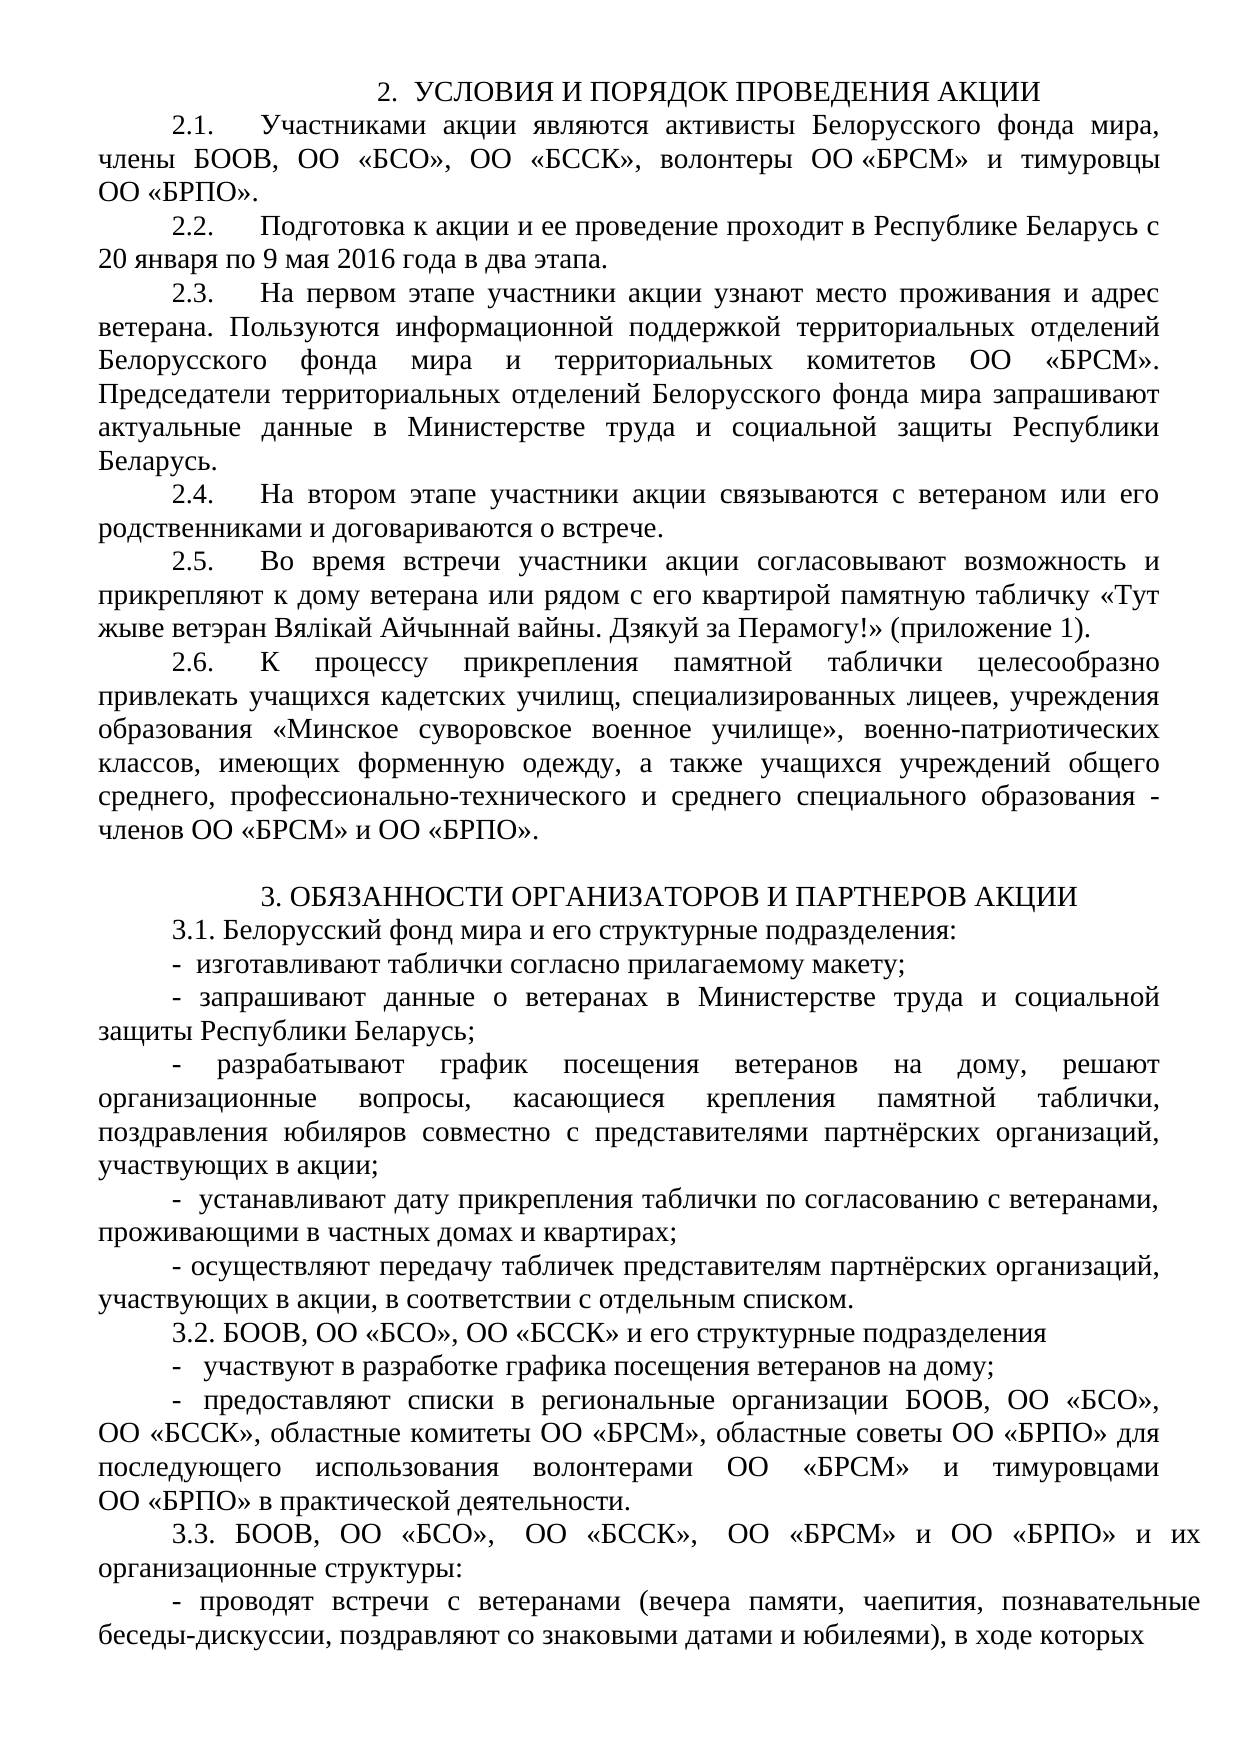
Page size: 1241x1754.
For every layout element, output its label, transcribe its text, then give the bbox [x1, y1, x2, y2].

text 3.3. БООВ, ОО «БСО», ОО «БССК», ОО «БРСМ» и ОО «БРПО» и их организационные структуры: [98, 1516, 1201, 1583]
list На втором этапе участники акции связываются с ветераном или его родственниками и договариваются о встрече. [98, 476, 1161, 543]
text - разрабатывают график посещения ветеранов на дому, решают организационные вопросы, касающиеся крепления памятной таблички, поздравления юбиляров совместно с представителями партнёрских организаций, участвующих в акции; [98, 1047, 1161, 1181]
list Во время встречи участники акции согласовывают возможность и прикрепляют к дому ветерана или рядом с его квартирой памятную табличку «Тут жыве ветэран Вялiкай Айчыннай вайны. Дзякуй за Перамогу!» (приложение 1). [98, 543, 1161, 644]
text - проводят встречи с ветеранами (вечера памяти, чаепития, познавательные беседы-дискуссии, поздравляют со знаковыми датами и юбилеями), в ходе которых [98, 1583, 1201, 1650]
text - устанавливают дату прикрепления таблички по согласованию с ветеранами, проживающими в частных домах и квартирах; [98, 1181, 1161, 1248]
list УСЛОВИЯ И ПОРЯДОК ПРОВЕДЕНИЯ АКЦИИ [257, 74, 1161, 107]
text - участвуют в разработке графика посещения ветеранов на дому; [98, 1348, 1161, 1382]
text - осуществляют передачу табличек представителям партнёрских организаций, участвующих в акции, в соответствии с отдельным списком. [98, 1248, 1161, 1315]
list Подготовка к акции и ее проведение проходит в Республике Беларусь с 20 января по 9 мая 2016 года в два этапа. [98, 208, 1161, 275]
text - запрашивают данные о ветеранах в Министерстве труда и социальной защиты Республики Беларусь; [98, 979, 1161, 1047]
list На первом этапе участники акции узнают место проживания и адрес ветерана. Пользуются информационной поддержкой территориальных отделений Белорусского фонда мира и территориальных комитетов ОО «БРСМ». Председатели территориальных отделений Белорусского фонда мира запрашивают актуальные данные в Министерстве труда и социальной защиты Республики Беларусь. [98, 275, 1161, 476]
text 3.2. БООВ, ОО «БСО», ОО «БССК» и его структурные подразделения [98, 1315, 1161, 1348]
text 3. ОБЯЗАННОСТИ ОРГАНИЗАТОРОВ И ПАРТНЕРОВ АКЦИИ [172, 879, 1161, 912]
text - изготавливают таблички согласно прилагаемому макету; [98, 946, 1161, 979]
list Участниками акции являются активисты Белорусского фонда мира, члены БООВ, ОО «БСО», ОО «БССК», волонтеры ОО «БРСМ» и тимуровцы ОО «БРПО». [98, 107, 1161, 208]
text - предоставляют списки в региональные организации БООВ, ОО «БСО», ОО «БССК», областные комитеты ОО «БРСМ», областные советы ОО «БРПО» для последующего использования волонтерами ОО «БРСМ» и тимуровцами ОО «БРПО» в практической деятельности. [98, 1382, 1161, 1516]
list К процессу прикрепления памятной таблички целесообразно привлекать учащихся кадетских училищ, специализированных лицеев, учреждения образования «Минское суворовское военное училище», военно-патриотических классов, имеющих форменную одежду, а также учащихся учреждений общего среднего, профессионально-технического и среднего специального образования -членов ОО «БРСМ» и ОО «БРПО». [98, 644, 1161, 845]
text 3.1. Белорусский фонд мира и его структурные подразделения: [98, 912, 1161, 946]
